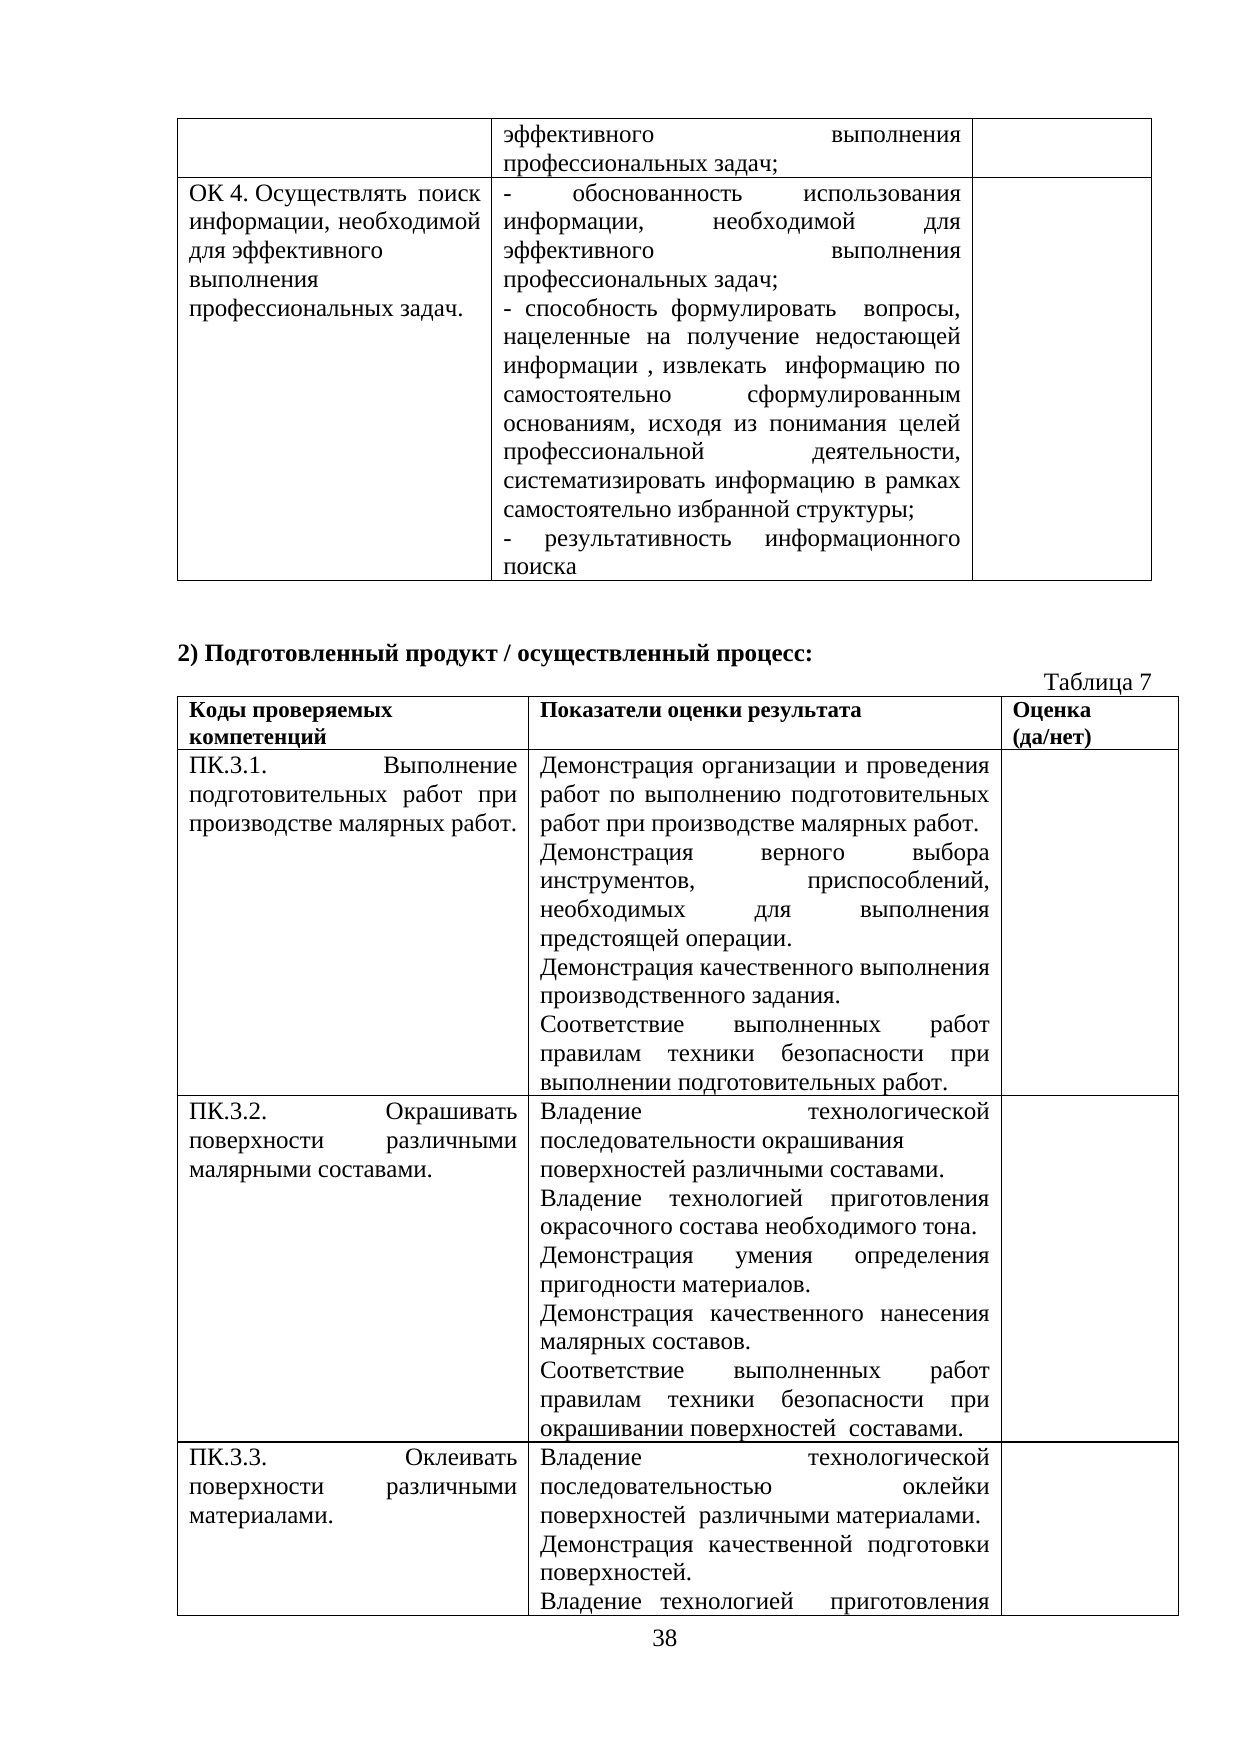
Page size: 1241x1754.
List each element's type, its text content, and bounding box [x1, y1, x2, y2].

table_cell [529, 1443, 1001, 1615]
table_cell Владение технологической последовательности окрашивания поверхностей различными составами. Владение технологией приготовления окрасочного состава необходимого тона. Демонстрация умения определения пригодности материалов. Демонстрация качественного нанесения малярных составов. Соответствие выполненных работ правилам техники безопасности при окрашивании поверхностей составами. [529, 1096, 1001, 1441]
table_header Показатели оценки результата [529, 697, 1001, 749]
text 2) Подготовленный продукт / осуществленный процесс: [177, 638, 1152, 667]
table_cell [973, 119, 1151, 177]
table_cell - обоснованность использования информации, необходимой для эффективного выполнения профессиональных задач; - способность формулировать вопросы, нацеленные на получение недостающей информации , извлекать информацию по самостоятельно сформулированным основаниям, исходя из понимания целей профессиональной деятельности, систематизировать информацию в рамках самостоятельно избранной структуры; - результативность информационного поиска [492, 178, 972, 580]
table_cell ПК.3.1. Выполнение подготовительных работ при производстве малярных работ. [178, 750, 528, 1095]
table_cell [1002, 1443, 1178, 1615]
table_cell [1002, 1096, 1178, 1441]
table_header Оценка (да/нет) [1002, 697, 1178, 749]
text Таблица 7 [177, 667, 1152, 696]
table_cell Демонстрация организации и проведения работ по выполнению подготовительных работ при производстве малярных работ. Демонстрация верного выбора инструментов, приспособлений, необходимых для выполнения предстоящей операции. Демонстрация качественного выполнения производственного задания. Соответствие выполненных работ правилам техники безопасности при выполнении подготовительных работ. [529, 750, 1001, 1095]
table_cell [1002, 750, 1178, 1095]
table_header Коды проверяемых компетенций [178, 697, 528, 749]
table_cell ОК 4. Осуществлять поиск информации, необходимой для эффективного выполнения профессиональных задач. [178, 178, 491, 580]
table_cell [973, 178, 1151, 580]
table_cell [492, 119, 972, 177]
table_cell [178, 119, 491, 177]
table_cell ПК.3.2. Окрашивать поверхности различными малярными составами. [178, 1096, 528, 1441]
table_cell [178, 1443, 528, 1615]
